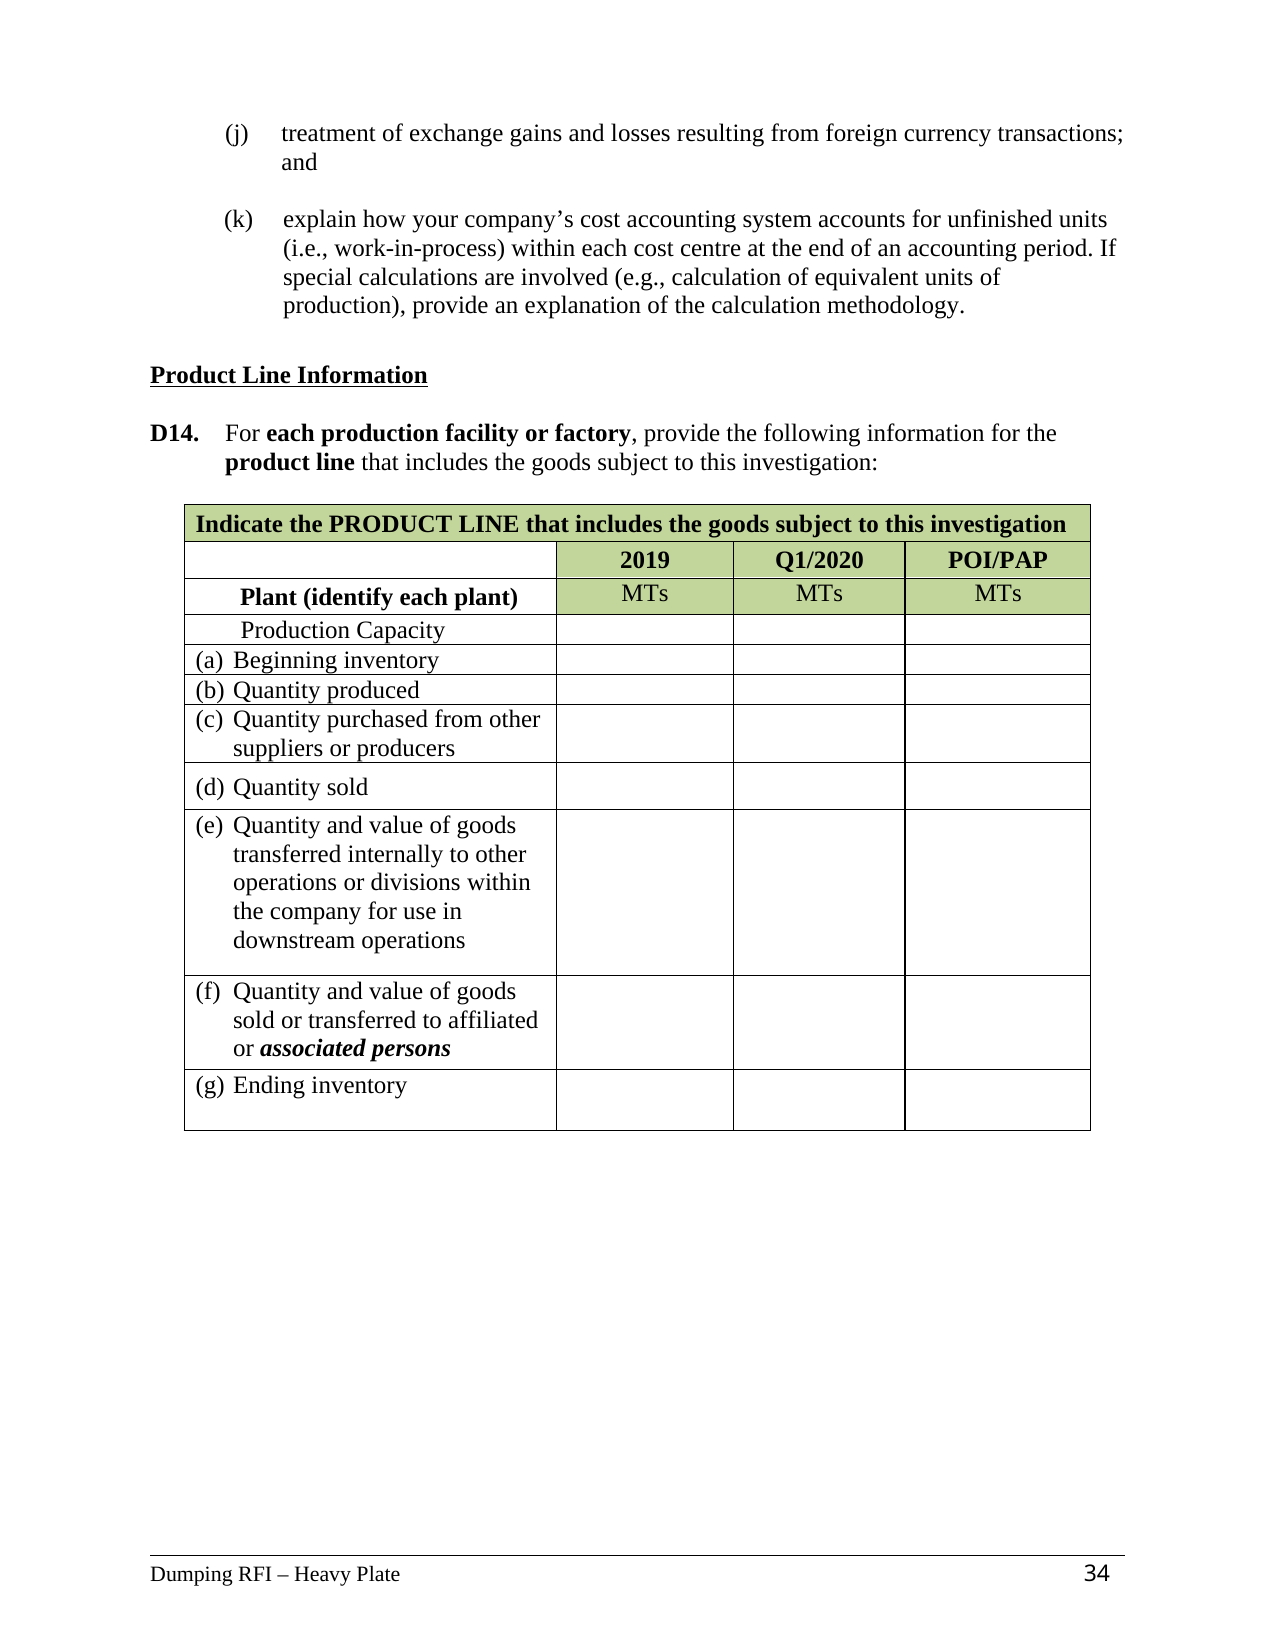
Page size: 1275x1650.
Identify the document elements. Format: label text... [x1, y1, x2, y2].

table_cell Q1/2020 [734, 542, 904, 577]
table_cell [734, 976, 904, 1069]
table_cell [734, 705, 904, 762]
table_cell Quantity produced [185, 675, 556, 703]
table_cell MTs [557, 579, 733, 614]
table_cell POI/PAP [906, 542, 1090, 577]
table_cell Ending inventory [185, 1070, 556, 1130]
table_cell MTs [734, 579, 904, 614]
table_cell [906, 615, 1090, 644]
table_cell [734, 675, 904, 703]
table_cell [557, 763, 733, 809]
table_cell [906, 763, 1090, 809]
table_cell Plant (identify each plant) [185, 579, 556, 614]
table_cell [734, 615, 904, 644]
table_cell [734, 645, 904, 674]
table_cell [557, 705, 733, 762]
table_cell [906, 675, 1090, 703]
table_cell Quantity sold [185, 763, 556, 809]
table_cell [557, 810, 733, 975]
table_cell [734, 1070, 904, 1130]
table_cell [906, 810, 1090, 975]
table_cell Quantity and value of goods sold or transferred to affiliated or associated persons [185, 976, 556, 1069]
table_cell [906, 705, 1090, 762]
table_cell [734, 763, 904, 809]
table_cell [557, 1070, 733, 1130]
table_cell [185, 542, 556, 577]
table_cell [557, 645, 733, 674]
text D14. For each production facility or factory, provide the following information for the product line that includes the goods subject to this investigation: [150, 418, 1125, 476]
list explain how your company’s cost accounting system accounts for unfinished units (i.e., work-in-process) within each cost centre at the end of an accounting period. If special calculations are involved (e.g., calculation of equivalent units of production), provide an explanation of the calculation methodology. [224, 204, 1125, 319]
table_cell [906, 976, 1090, 1069]
table_cell Production Capacity [185, 615, 556, 644]
table_header Indicate the PRODUCT LINE that includes the goods subject to this investigation [185, 505, 1090, 541]
table_cell MTs [906, 579, 1090, 614]
list treatment of exchange gains and losses resulting from foreign currency transactions; and [225, 118, 1125, 176]
table_cell [906, 645, 1090, 674]
table_cell 2019 [557, 542, 733, 577]
table_cell [906, 1070, 1090, 1130]
table_cell Quantity purchased from other suppliers or producers [185, 705, 556, 762]
subtitle Product Line Information [150, 361, 1125, 389]
table_cell [557, 675, 733, 703]
table_cell [734, 810, 904, 975]
table_cell [557, 976, 733, 1069]
table_cell Beginning inventory [185, 645, 556, 674]
table_cell [557, 615, 733, 644]
table_cell Quantity and value of goods transferred internally to other operations or divisions within the company for use in downstream operations [185, 810, 556, 975]
